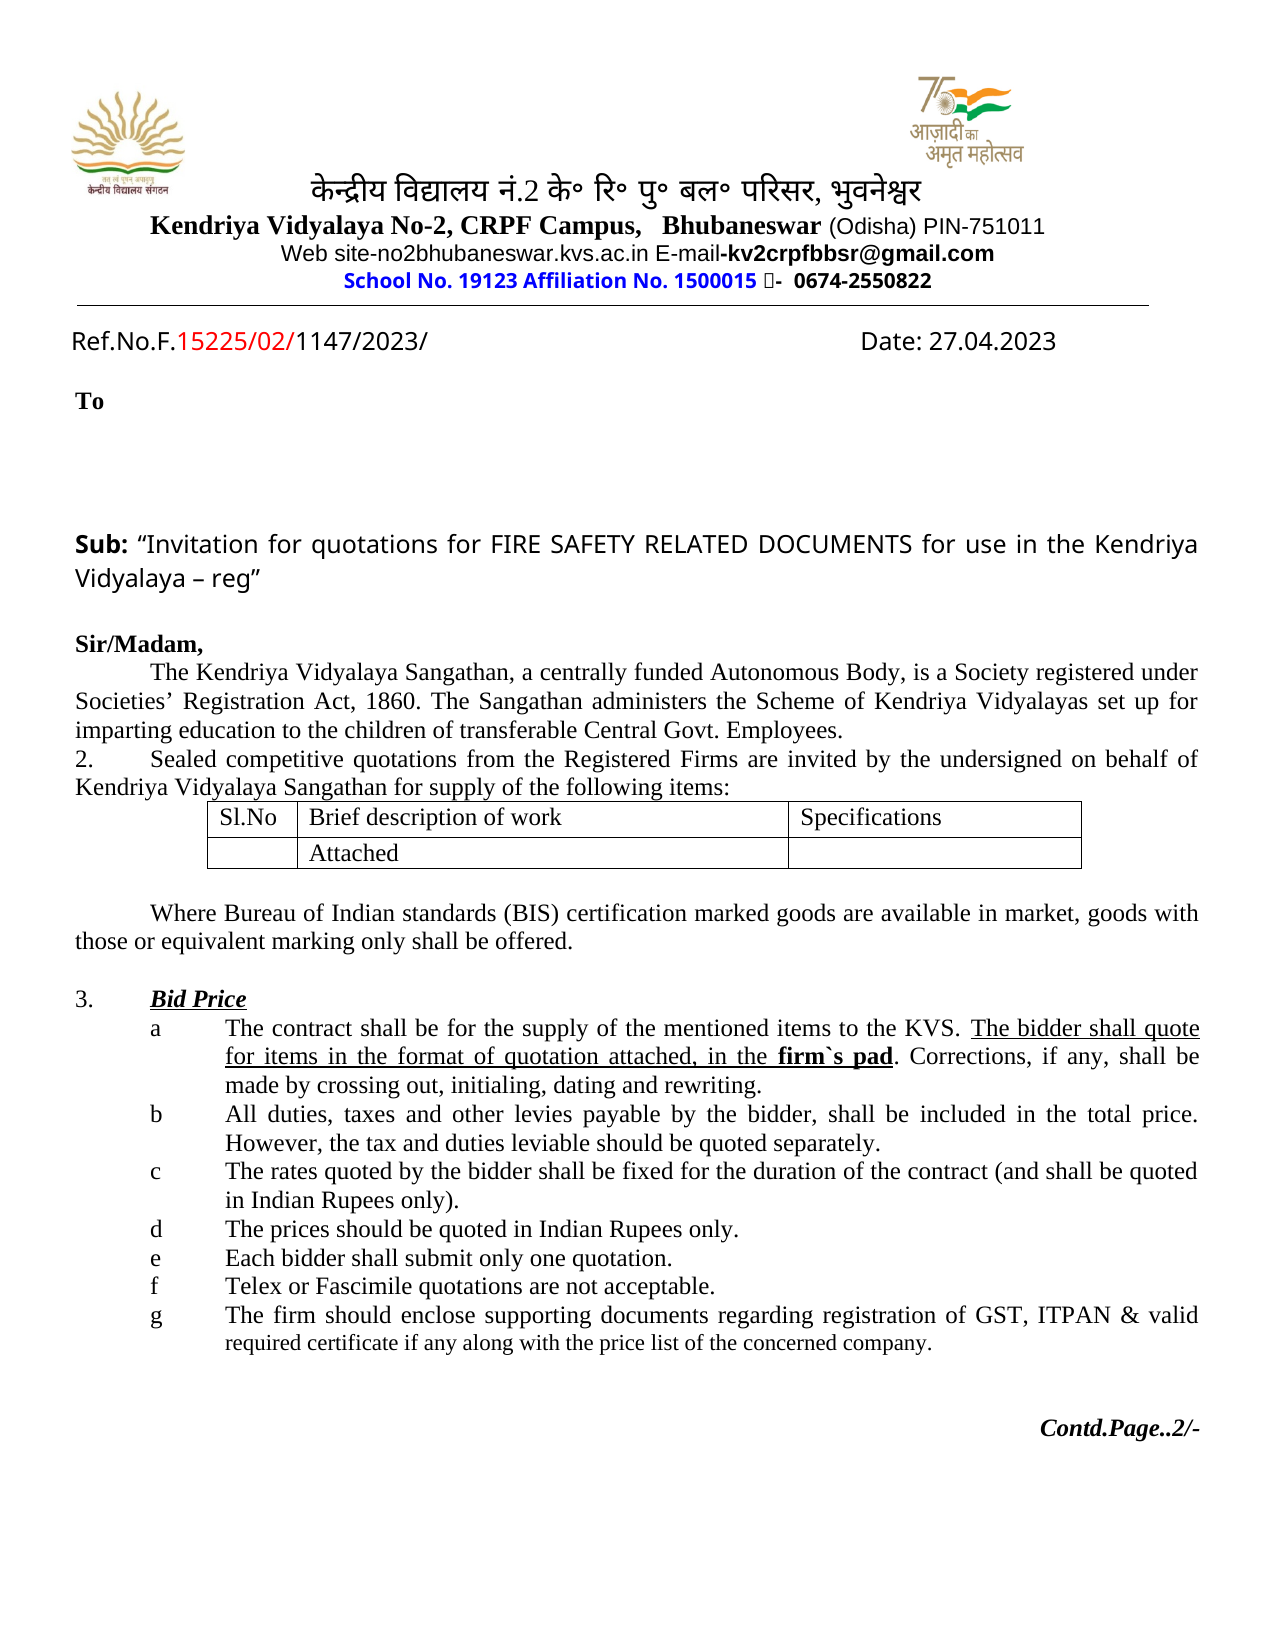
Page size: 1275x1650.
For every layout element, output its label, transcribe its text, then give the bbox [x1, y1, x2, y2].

text g The firm should enclose supporting documents regarding registration of GST, ITPAN & valid required certificate if any along with the price list of the concerned company. [150, 1300, 1200, 1355]
text b All duties, taxes and other levies payable by the bidder, shall be included in the total price. However, the tax and duties leviable should be quoted separately. [150, 1099, 1200, 1156]
table_cell [789, 838, 1081, 868]
text Sub: “Invitation for quotations for FIRE SAFETY RELATED DOCUMENTS for use in the Kendriya Vidyalaya – reg” [75, 526, 1200, 594]
text Web site-no2bhubaneswar.kvs.ac.in E-mail-kv2crpfbbsr@gmail.com [75, 240, 1200, 266]
picture [904, 63, 1034, 173]
text The Kendriya Vidyalaya Sangathan, a centrally funded Autonomous Body, is a Society registered under Societies’ Registration Act, 1860. The Sangathan administers the Scheme of Kendriya Vidyalayas set up for imparting education to the children of transferable Central Govt. Employees. [75, 657, 1200, 744]
text 3. Bid Price [75, 984, 1200, 1013]
text c The rates quoted by the bidder shall be fixed for the duration of the contract (and shall be quoted in Indian Rupees only). [150, 1156, 1200, 1214]
table_header Brief description of work [298, 802, 788, 837]
text a The contract shall be for the supply of the mentioned items to the KVS. The bidder shall quote for items in the format of quotation attached, in the firm`s pad. Corrections, if any, shall be made by crossing out, initialing, dating and rewriting. [150, 1013, 1200, 1099]
text d The prices should be quoted in Indian Rupees only. [150, 1214, 1200, 1243]
text 2. Sealed competitive quotations from the Registered Firms are invited by the undersigned on behalf of Kendriya Vidyalaya Sangathan for supply of the following items: [75, 744, 1200, 801]
text f Telex or Fascimile quotations are not acceptable. [150, 1271, 1200, 1300]
text e Each bidder shall submit only one quotation. [150, 1243, 1200, 1271]
text Ref.No.F.15225/02/1147/2023/ Date: 27.04.2023 [19, 323, 1200, 357]
table_cell Attached [298, 838, 788, 868]
text Kendriya Vidyalaya No-2, CRPF Campus, Bhubaneswar (Odisha) PIN-751011 [150, 209, 1200, 240]
text केन्द्रीय विद्यालय नं.2 के॰ रि॰ पु॰ बल॰ परिसर, भुवनेश्वर [150, 172, 1200, 209]
table_cell [208, 838, 297, 868]
picture [69, 75, 185, 197]
table_header Sl.No [208, 802, 297, 837]
text Sir/Madam, [75, 629, 1200, 657]
table_header Specifications [789, 802, 1081, 837]
text Where Bureau of Indian standards (BIS) certification marked goods are available in market, goods with those or equivalent marking only shall be offered. [75, 898, 1200, 955]
text School No. 19123 Affiliation No. 1500015 - 0674-2550822 [75, 266, 1200, 295]
subtitle To [75, 386, 1200, 415]
text Contd.Page..2/- [150, 1413, 1200, 1441]
